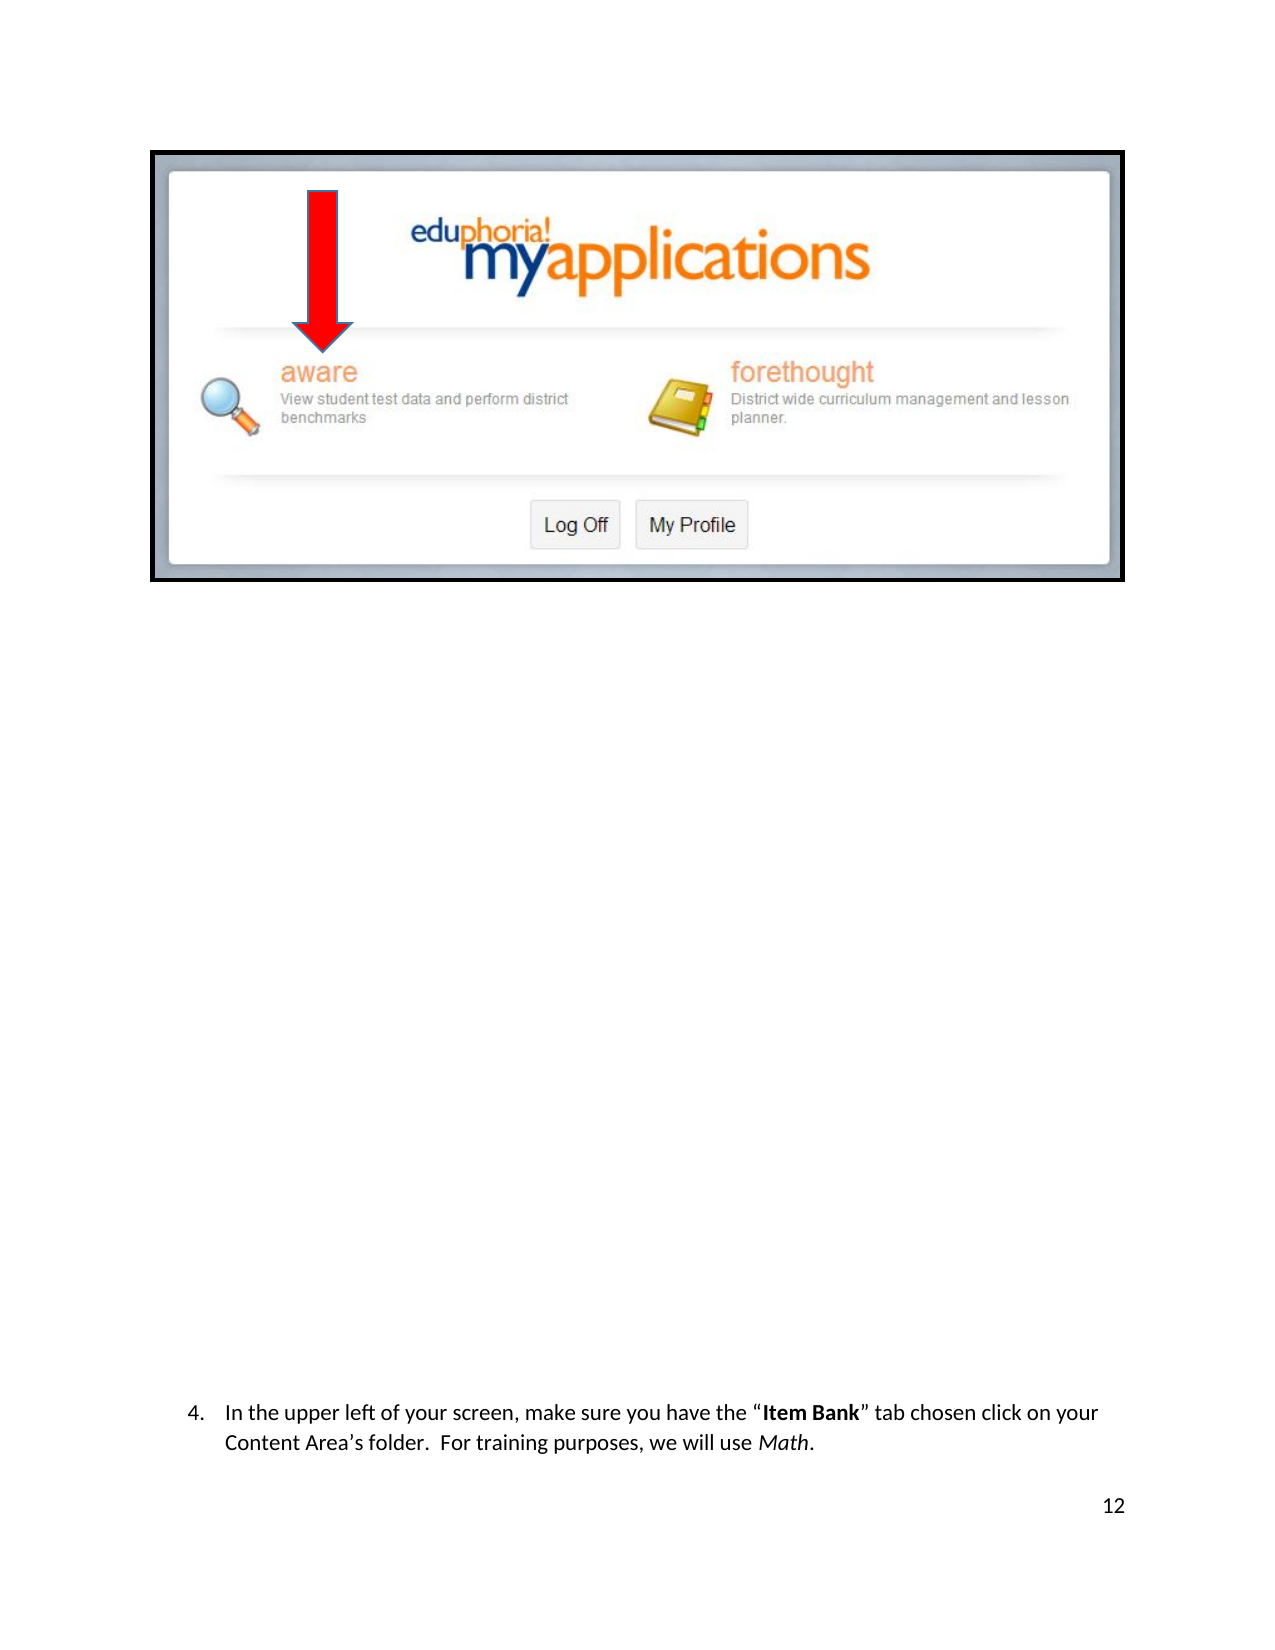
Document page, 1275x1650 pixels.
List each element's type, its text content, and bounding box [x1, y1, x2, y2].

picture [155, 155, 1120, 578]
list In the upper left of your screen, make sure you have the “Item Bank” tab chosen click on your Content Area’s folder. For training purposes, we will use Math. [187, 1398, 1125, 1456]
